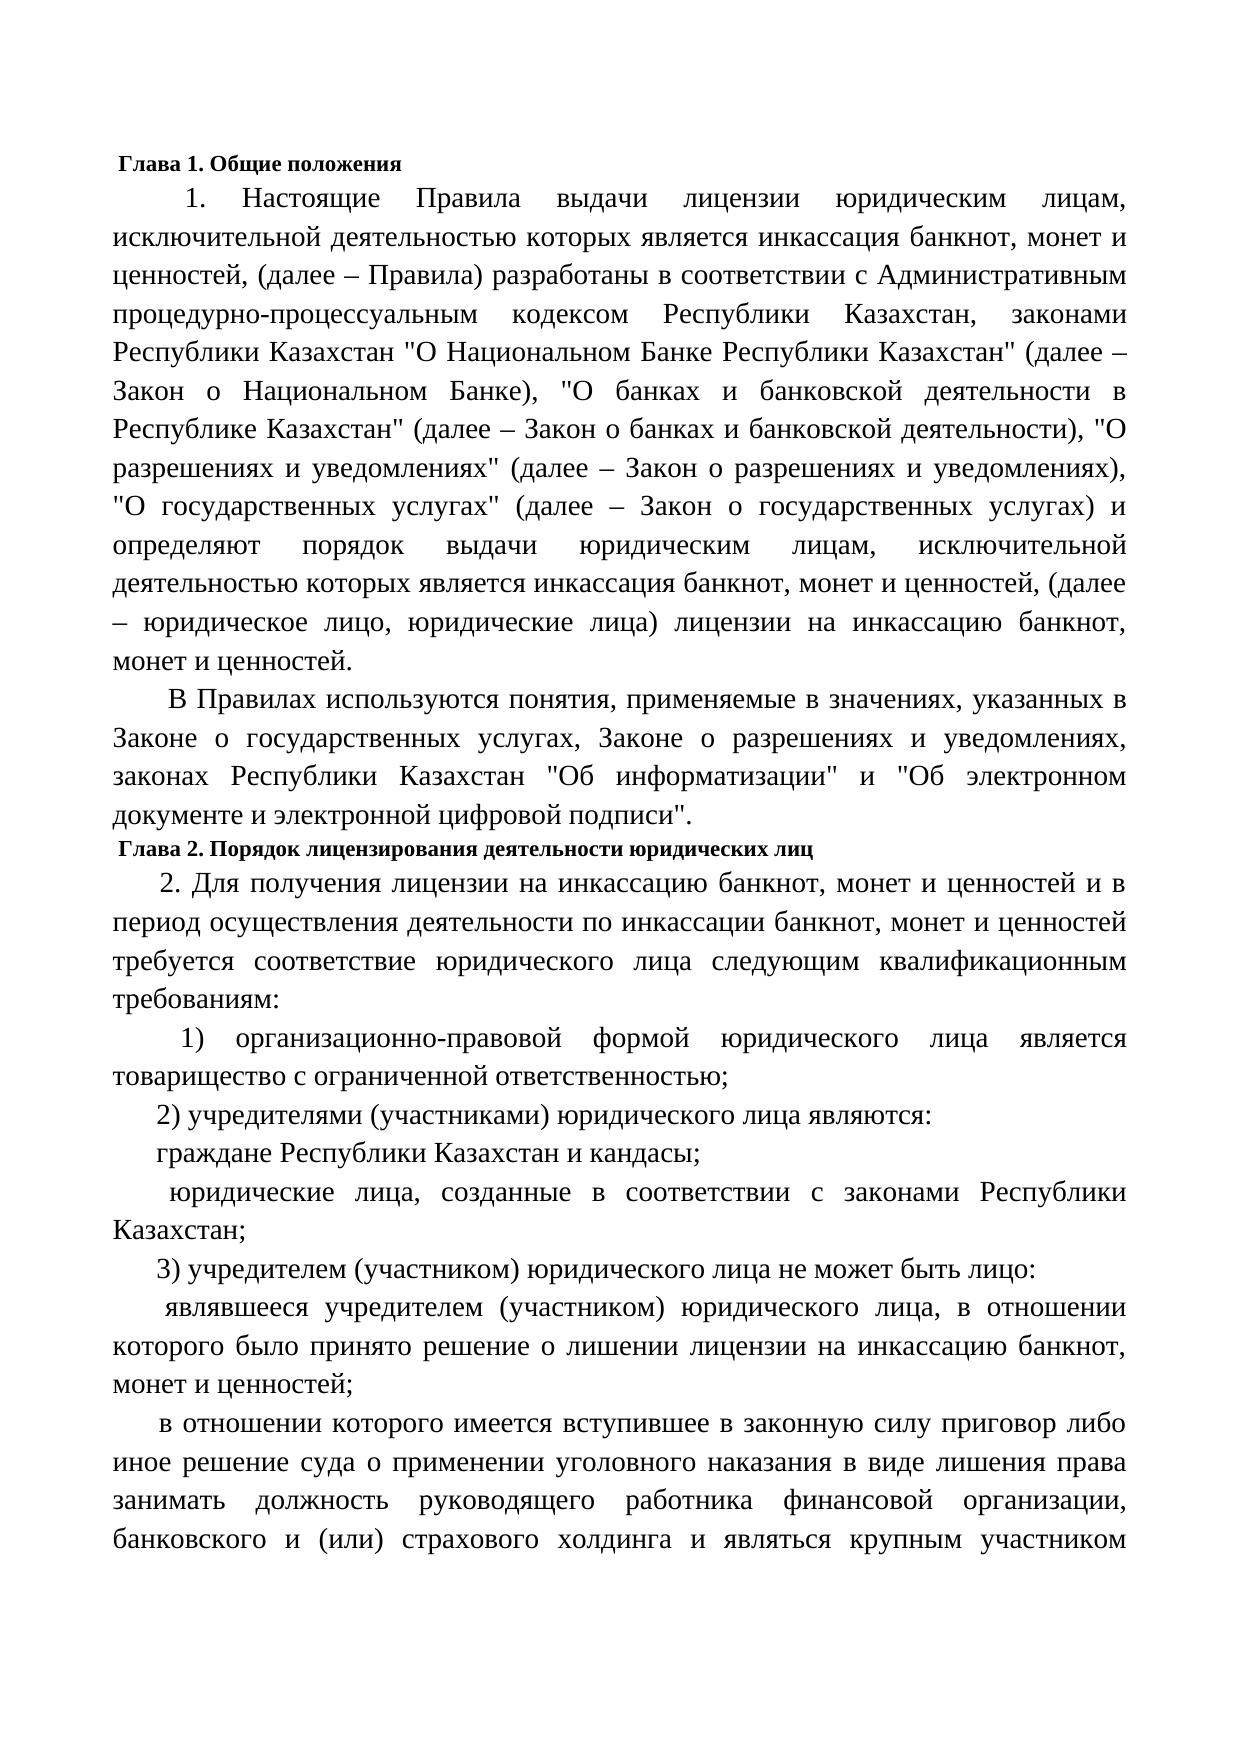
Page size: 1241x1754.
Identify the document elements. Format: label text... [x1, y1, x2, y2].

text 1) организационно-правовой формой юридического лица является товарищество с ограниченной ответственностью; [112, 1020, 1128, 1092]
text 3) учредителем (участником) юридического лица не может быть лицо: [112, 1251, 1128, 1284]
text граждане Республики Казахстан и кандасы; [112, 1135, 1128, 1169]
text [112, 1405, 1128, 1554]
text 1. Настоящие Правила выдачи лицензии юридическим лицам, исключительной деятельностью которых является инкассация банкнот, монет и ценностей, (далее – Правила) разработаны в соответствии с Административным процедурно-процессуальным кодексом Республики Казахстан, законами Республики Казахстан "О Национальном Банке Республики Казахстан" (далее – Закон о Национальном Банке), "О банках и банковской деятельности в Республике Казахстан" (далее – Закон о банках и банковской деятельности), "О разрешениях и уведомлениях" (далее – Закон о разрешениях и уведомлениях), "О государственных услугах" (далее – Закон о государственных услугах) и определяют порядок выдачи юридическим лицам, исключительной деятельностью которых является инкассация банкнот, монет и ценностей, (далее – юридическое лицо, юридические лица) лицензии на инкассацию банкнот, монет и ценностей. [112, 180, 1128, 676]
text Глава 1. Общие положения [112, 150, 1128, 176]
text юридические лица, созданные в соответствии с законами Республики Казахстан; [112, 1174, 1128, 1246]
text В Правилах используются понятия, применяемые в значениях, указанных в Законе о государственных услугах, Законе о разрешениях и уведомлениях, законах Республики Казахстан "Об информатизации" и "Об электронном документе и электронной цифровой подписи". [112, 681, 1128, 830]
text 2) учредителями (участниками) юридического лица являются: [112, 1097, 1128, 1130]
text 2. Для получения лицензии на инкассацию банкнот, монет и ценностей и в период осуществления деятельности по инкассации банкнот, монет и ценностей требуется соответствие юридического лица следующим квалификационным требованиям: [112, 866, 1128, 1015]
text являвшееся учредителем (участником) юридического лица, в отношении которого было принято решение о лишении лицензии на инкассацию банкнот, монет и ценностей; [112, 1289, 1128, 1400]
text Глава 2. Порядок лицензирования деятельности юридических лиц [112, 835, 1128, 862]
